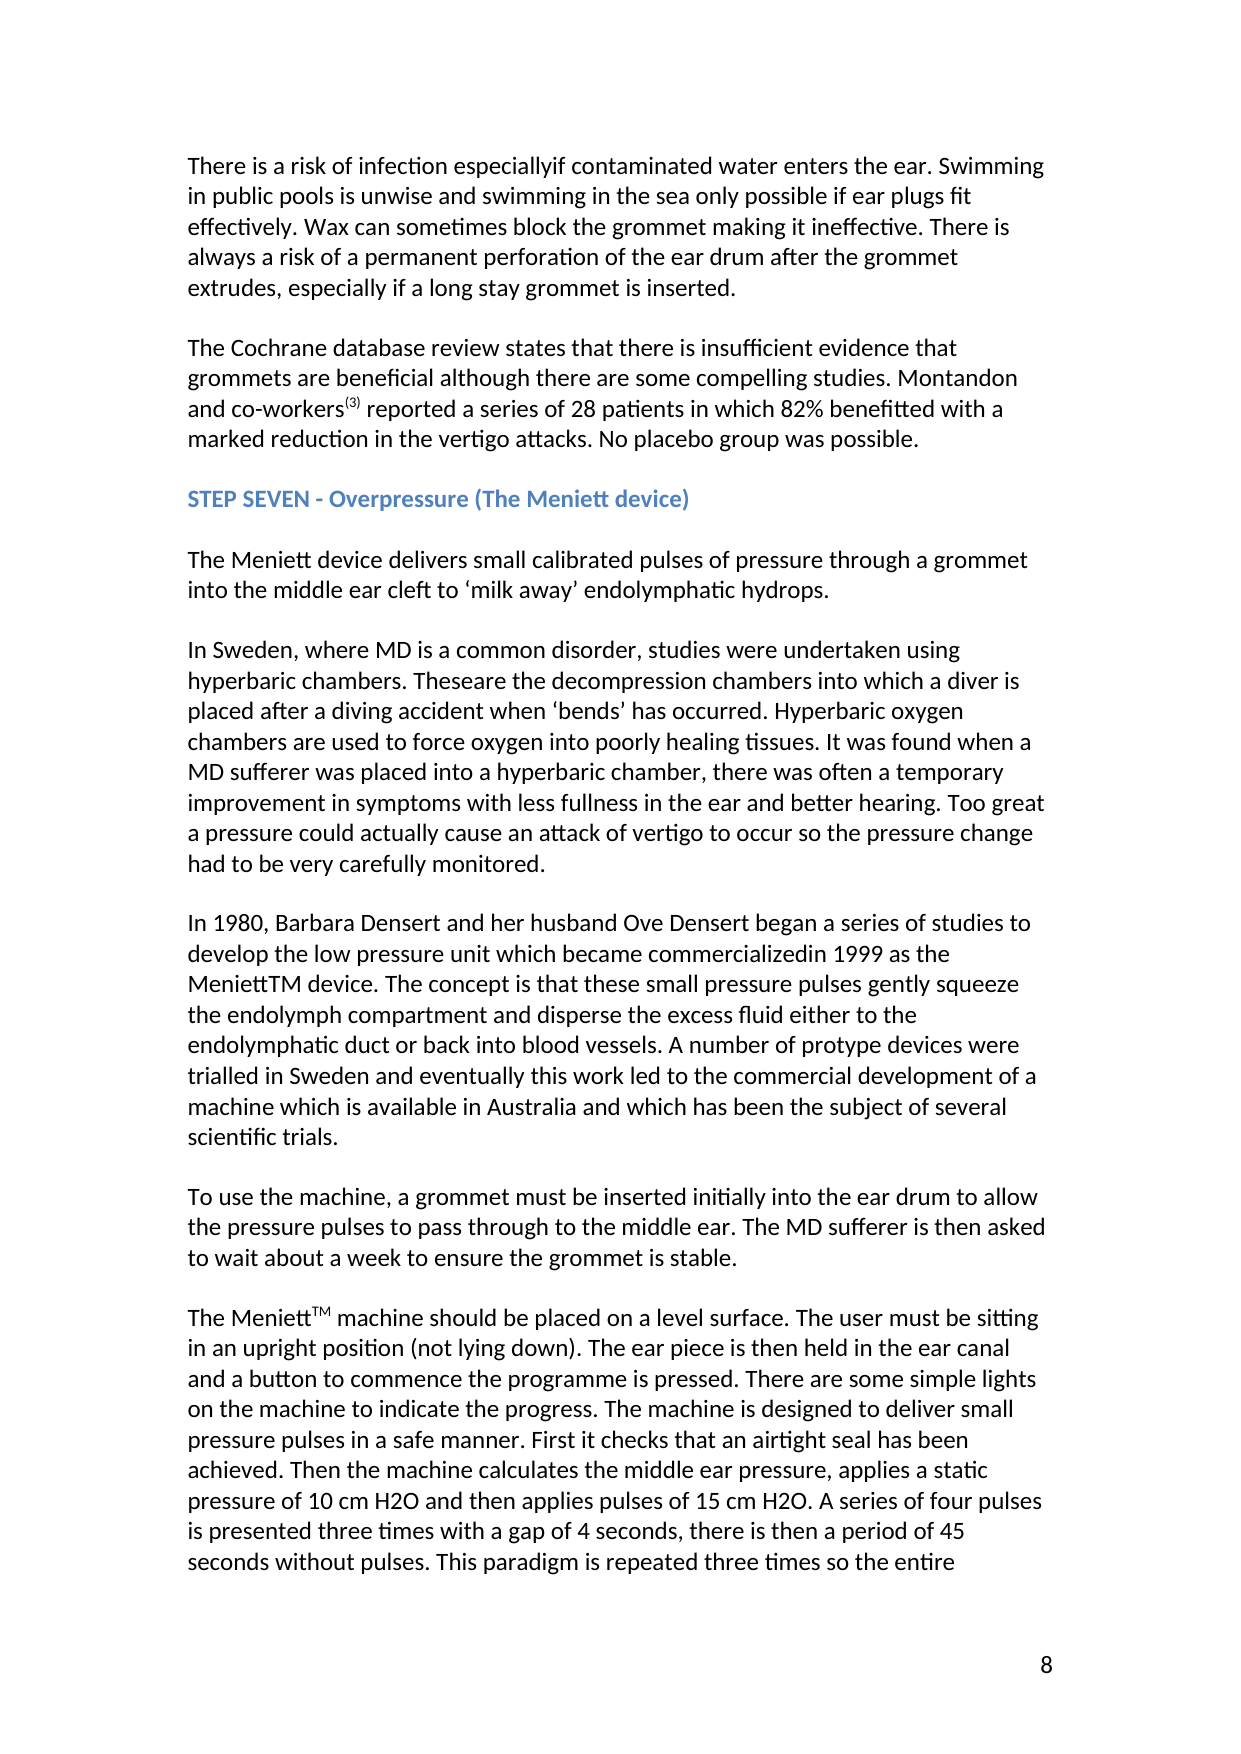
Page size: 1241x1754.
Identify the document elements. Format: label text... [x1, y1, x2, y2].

text The Meniett device delivers small calibrated pulses of pressure through a grommet into the middle ear cleft to ‘milk away’ endolymphatic hydrops. [187, 544, 1053, 605]
text There is a risk of infection especially if contaminated water enters the ear. Swimming in public pools is unwise and swimming in the sea only possible if ear plugs fit effectively. Wax can sometimes block the grommet making it ineffective. There is always a risk of a permanent perforation of the ear drum after the grommet extrudes, especially if a long stay grommet is inserted. [187, 150, 1053, 303]
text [187, 1302, 1053, 1576]
text In Sweden, where MD is a common disorder, studies were undertaken using hyperbaric chambers. These are the decompression chambers into which a diver is placed after a diving accident when ‘bends’ has occurred. Hyperbaric oxygen chambers are used to force oxygen into poorly healing tissues. It was found when a MD sufferer was placed into a hyperbaric chamber, there was often a temporary improvement in symptoms with less fullness in the ear and better hearing. Too great a pressure could actually cause an attack of vertigo to occur so the pressure change had to be very carefully monitored. [187, 634, 1053, 878]
subtitle STEP SEVEN - Overpressure (The Meniett device) [187, 483, 1053, 513]
text To use the machine, a grommet must be inserted initially into the ear drum to allow the pressure pulses to pass through to the middle ear. The MD sufferer is then asked to wait about a week to ensure the grommet is stable. [187, 1181, 1053, 1272]
text In 1980, Barbara Densert and her husband Ove Densert began a series of studies to develop the low pressure unit which became commercialized in 1999 as the MeniettTM device. The concept is that these small pressure pulses gently squeeze the endolymph compartment and disperse the excess fluid either to the endolymphatic duct or back into blood vessels. A number of protype devices were trialled in Sweden and eventually this work led to the commercial development of a machine which is available in Australia and which has been the subject of several scientific trials. [187, 908, 1053, 1152]
text The Cochrane database review states that there is insufficient evidence that grommets are beneficial although there are some compelling studies. Montandon and co-workers(3) reported a series of 28 patients in which 82% benefitted with a marked reduction in the vertigo attacks. No placebo group was possible. [187, 332, 1053, 454]
